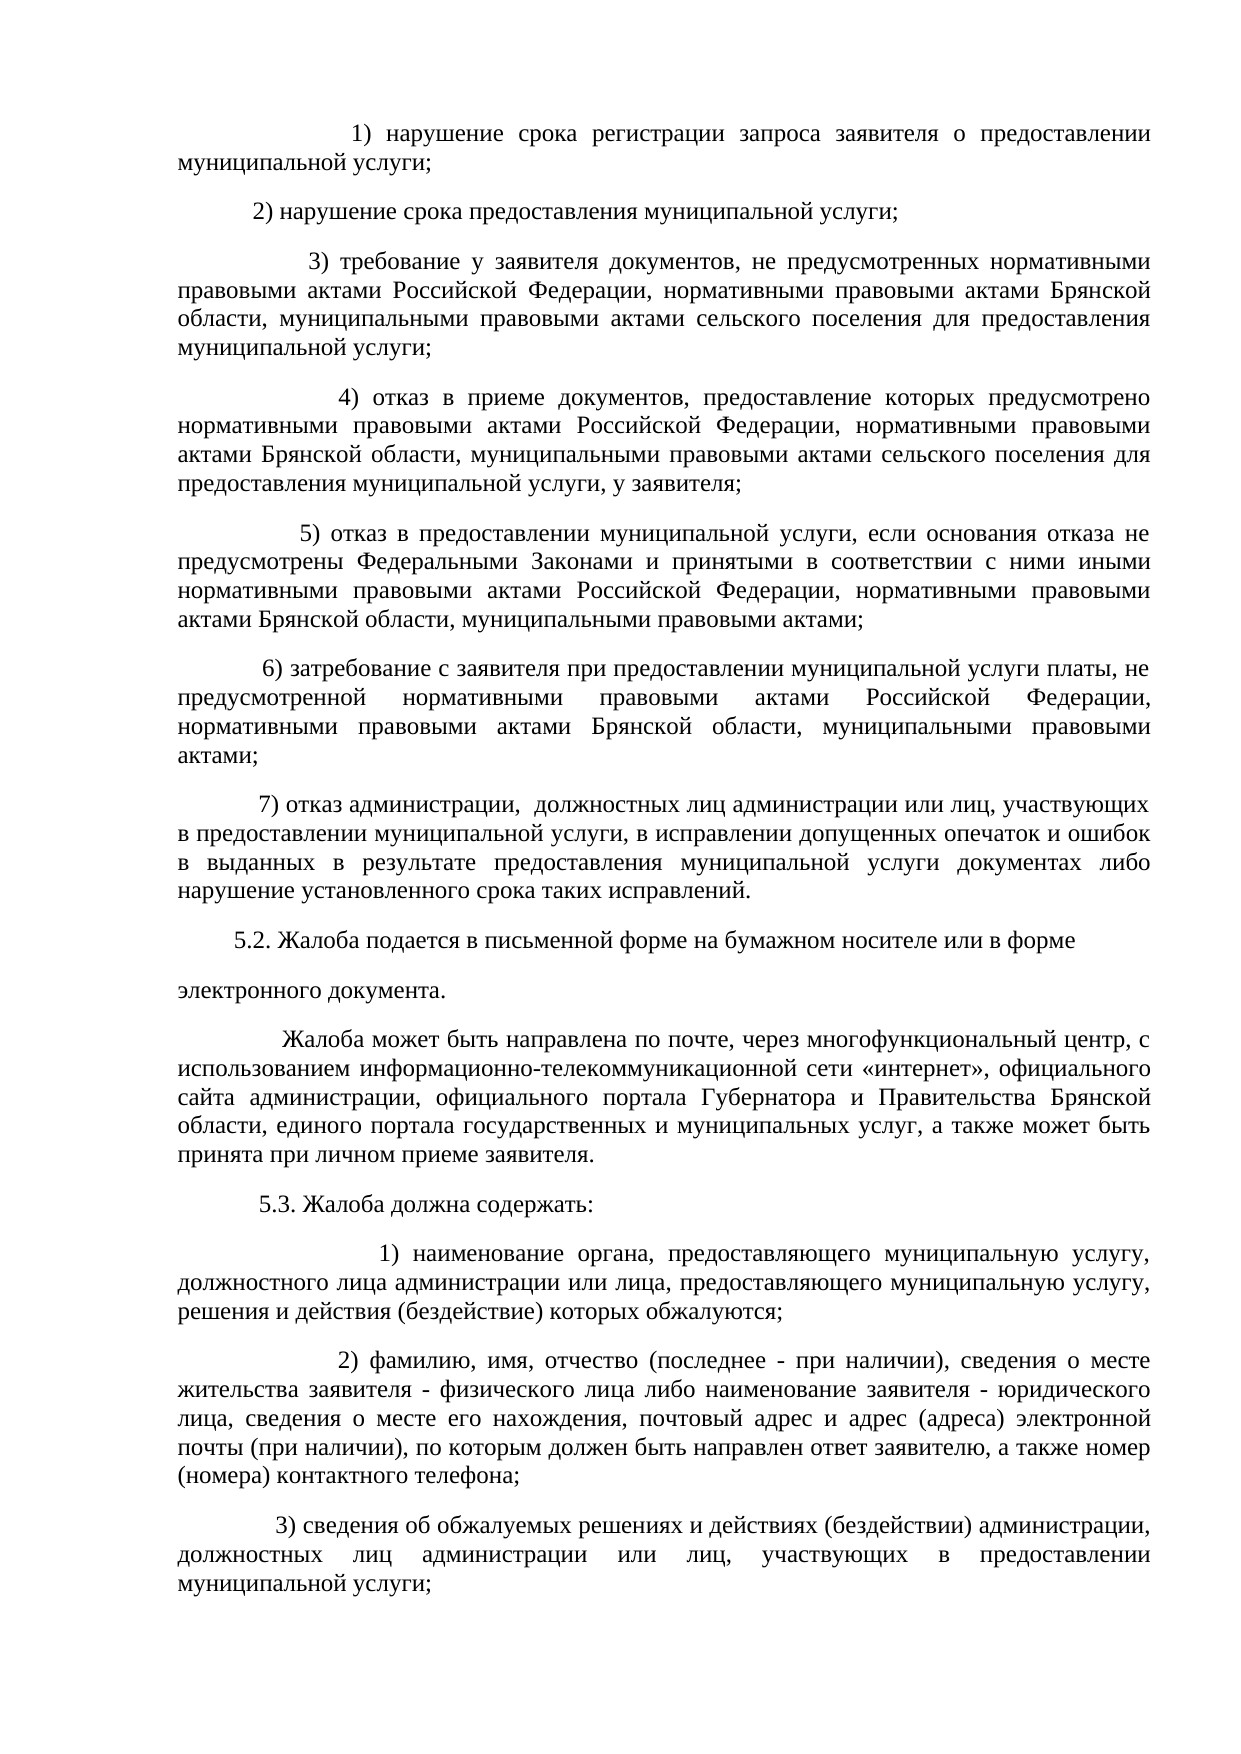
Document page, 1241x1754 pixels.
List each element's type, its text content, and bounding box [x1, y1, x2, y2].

text 1) нарушение срока регистрации запроса заявителя о предоставлении муниципальной услуги; [177, 118, 1152, 176]
text 7) отказ администрации, должностных лиц администрации или лиц, участвующих в предоставлении муниципальной услуги, в исправлении допущенных опечаток и ошибок в выданных в результате предоставления муниципальной услуги документах либо нарушение установленного срока таких исправлений. [177, 789, 1152, 904]
text 6) затребование с заявителя при предоставлении муниципальной услуги платы, не предусмотренной нормативными правовыми актами Российской Федерации, нормативными правовыми актами Брянской области, муниципальными правовыми актами; [177, 653, 1152, 768]
text электронного документа. [177, 975, 1152, 1003]
text 2) нарушение срока предоставления муниципальной услуги; [177, 196, 1152, 225]
text 5.2. Жалоба подается в письменной форме на бумажном носителе или в форме [177, 925, 1152, 954]
text Жалоба может быть направлена по почте, через многофункциональный центр, с использованием информационно-телекоммуникационной сети «интернет», официального сайта администрации, официального портала Губернатора и Правительства Брянской области, единого портала государственных и муниципальных услуг, а также может быть принята при личном приеме заявителя. [177, 1024, 1152, 1168]
text 3) сведения об обжалуемых решениях и действиях (бездействии) администрации, должностных лиц администрации или лиц, участвующих в предоставлении муниципальной услуги; [177, 1510, 1152, 1596]
text 4) отказ в приеме документов, предоставление которых предусмотрено нормативными правовыми актами Российской Федерации, нормативными правовыми актами Брянской области, муниципальными правовыми актами сельского поселения для предоставления муниципальной услуги, у заявителя; [177, 382, 1152, 497]
text 1) наименование органа, предоставляющего муниципальную услугу, должностного лица администрации или лица, предоставляющего муниципальную услугу, решения и действия (бездействие) которых обжалуются; [177, 1238, 1152, 1325]
text 2) фамилию, имя, отчество (последнее - при наличии), сведения о месте жительства заявителя - физического лица либо наименование заявителя - юридического лица, сведения о месте его нахождения, почтовый адрес и адрес (адреса) электронной почты (при наличии), по которым должен быть направлен ответ заявителю, а также номер (номера) контактного телефона; [177, 1346, 1152, 1489]
text 3) требование у заявителя документов, не предусмотренных нормативными правовыми актами Российской Федерации, нормативными правовыми актами Брянской области, муниципальными правовыми актами сельского поселения для предоставления муниципальной услуги; [177, 246, 1152, 361]
text 5) отказ в предоставлении муниципальной услуги, если основания отказа не предусмотрены Федеральными Законами и принятыми в соответствии с ними иными нормативными правовыми актами Российской Федерации, нормативными правовыми актами Брянской области, муниципальными правовыми актами; [177, 518, 1152, 633]
text 5.3. Жалоба должна содержать: [177, 1189, 1152, 1218]
